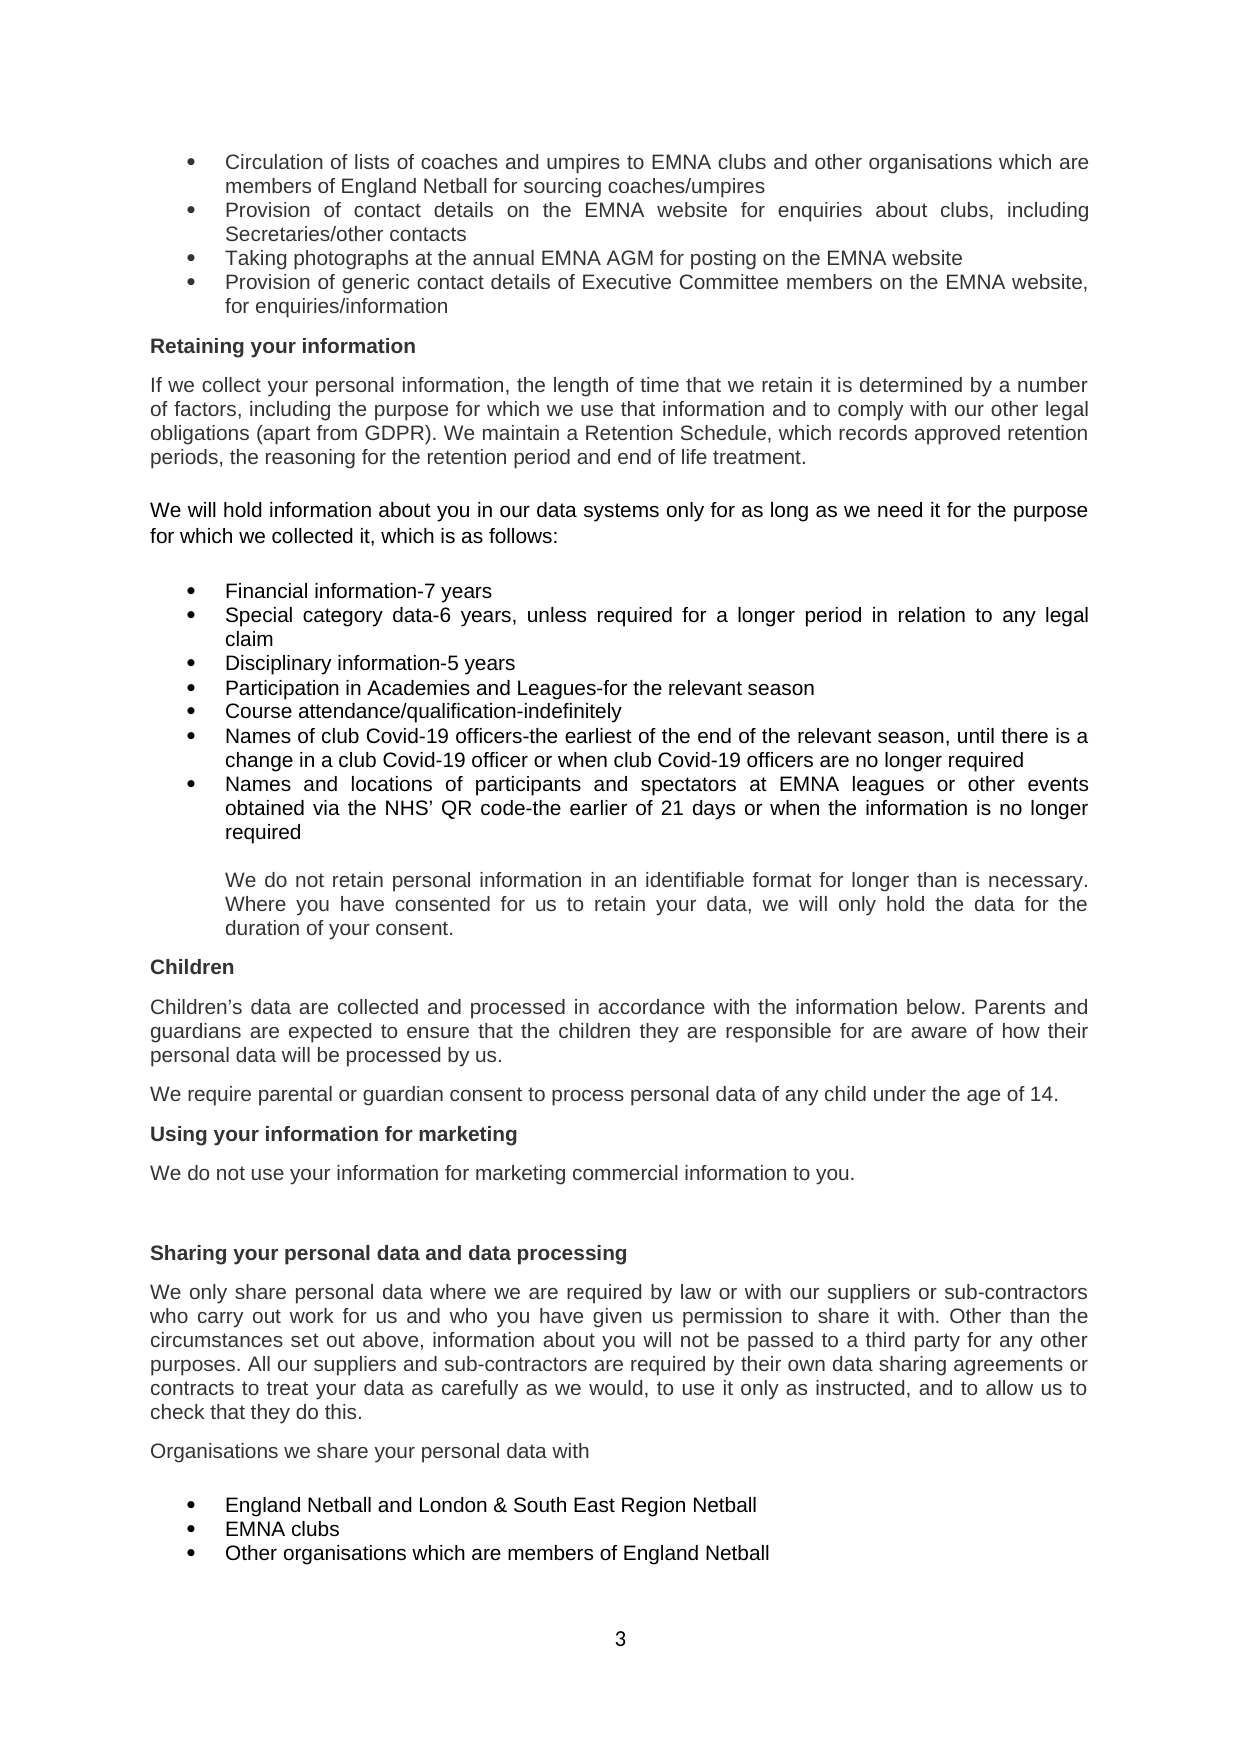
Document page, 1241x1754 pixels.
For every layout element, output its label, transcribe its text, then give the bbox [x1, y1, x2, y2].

list Financial information-7 years [187, 579, 1090, 603]
list EMNA clubs [187, 1516, 1090, 1541]
text Children’s data are collected and processed in accordance with the information below. Parents and guardians are expected to ensure that the children they are responsible for are aware of how their personal data will be processed by us. [150, 994, 1090, 1066]
text Sharing your personal data and data processing [150, 1240, 1090, 1264]
text Children [150, 955, 1090, 979]
list Provision of generic contact details of Executive Committee members on the EMNA website, for enquiries/information [187, 270, 1090, 318]
text Retaining your information [150, 334, 1090, 358]
list Disciplinary information-5 years [187, 651, 1090, 675]
text We do not use your information for marketing commercial information to you. [150, 1161, 1090, 1185]
list Provision of contact details on the EMNA website for enquiries about clubs, including Secretaries/other contacts [187, 198, 1090, 246]
list Names of club Covid-19 officers-the earliest of the end of the relevant season, until there is a change in a club Covid-19 officer or when club Covid-19 officers are no longer required [187, 723, 1090, 771]
text If we collect your personal information, the length of time that we retain it is determined by a number of factors, including the purpose for which we use that information and to comply with our other legal obligations (apart from GDPR). We maintain a Retention Schedule, which records approved retention periods, the reasoning for the retention period and end of life treatment. [150, 373, 1090, 469]
list Course attendance/qualification-indefinitely [187, 699, 1090, 723]
text We only share personal data where we are required by law or with our suppliers or sub-contractors who carry out work for us and who you have given us permission to share it with. Other than the circumstances set out above, information about you will not be passed to a third party for any other purposes. All our suppliers and sub-contractors are required by their own data sharing agreements or contracts to treat your data as carefully as we would, to use it only as instructed, and to allow us to check that they do this. [150, 1280, 1090, 1424]
list Names and locations of participants and spectators at EMNA leagues or other events obtained via the NHS’ QR code-the earlier of 21 days or when the information is no longer required [187, 771, 1090, 843]
list We do not retain personal information in an identifiable format for longer than is necessary. Where you have consented for us to retain your data, we will only hold the data for the duration of your consent. [225, 867, 1090, 939]
list Circulation of lists of coaches and umpires to EMNA clubs and other organisations which are members of England Netball for sourcing coaches/umpires [187, 150, 1090, 198]
list Other organisations which are members of England Netball [187, 1541, 1090, 1564]
list Taking photographs at the annual EMNA AGM for posting on the EMNA website [187, 246, 1090, 270]
list Participation in Academies and Leagues-for the relevant season [187, 675, 1090, 699]
text We will hold information about you in our data systems only for as long as we need it for the purpose for which we collected it, which is as follows: [150, 498, 1090, 548]
text Using your information for marketing [150, 1122, 1090, 1146]
list Special category data-6 years, unless required for a longer period in relation to any legal claim [187, 603, 1090, 651]
text We require parental or guardian consent to process personal data of any child under the age of 14. [150, 1082, 1090, 1106]
list England Netball and London & South East Region Netball [187, 1492, 1090, 1516]
text Organisations we share your personal data with [150, 1439, 1090, 1463]
